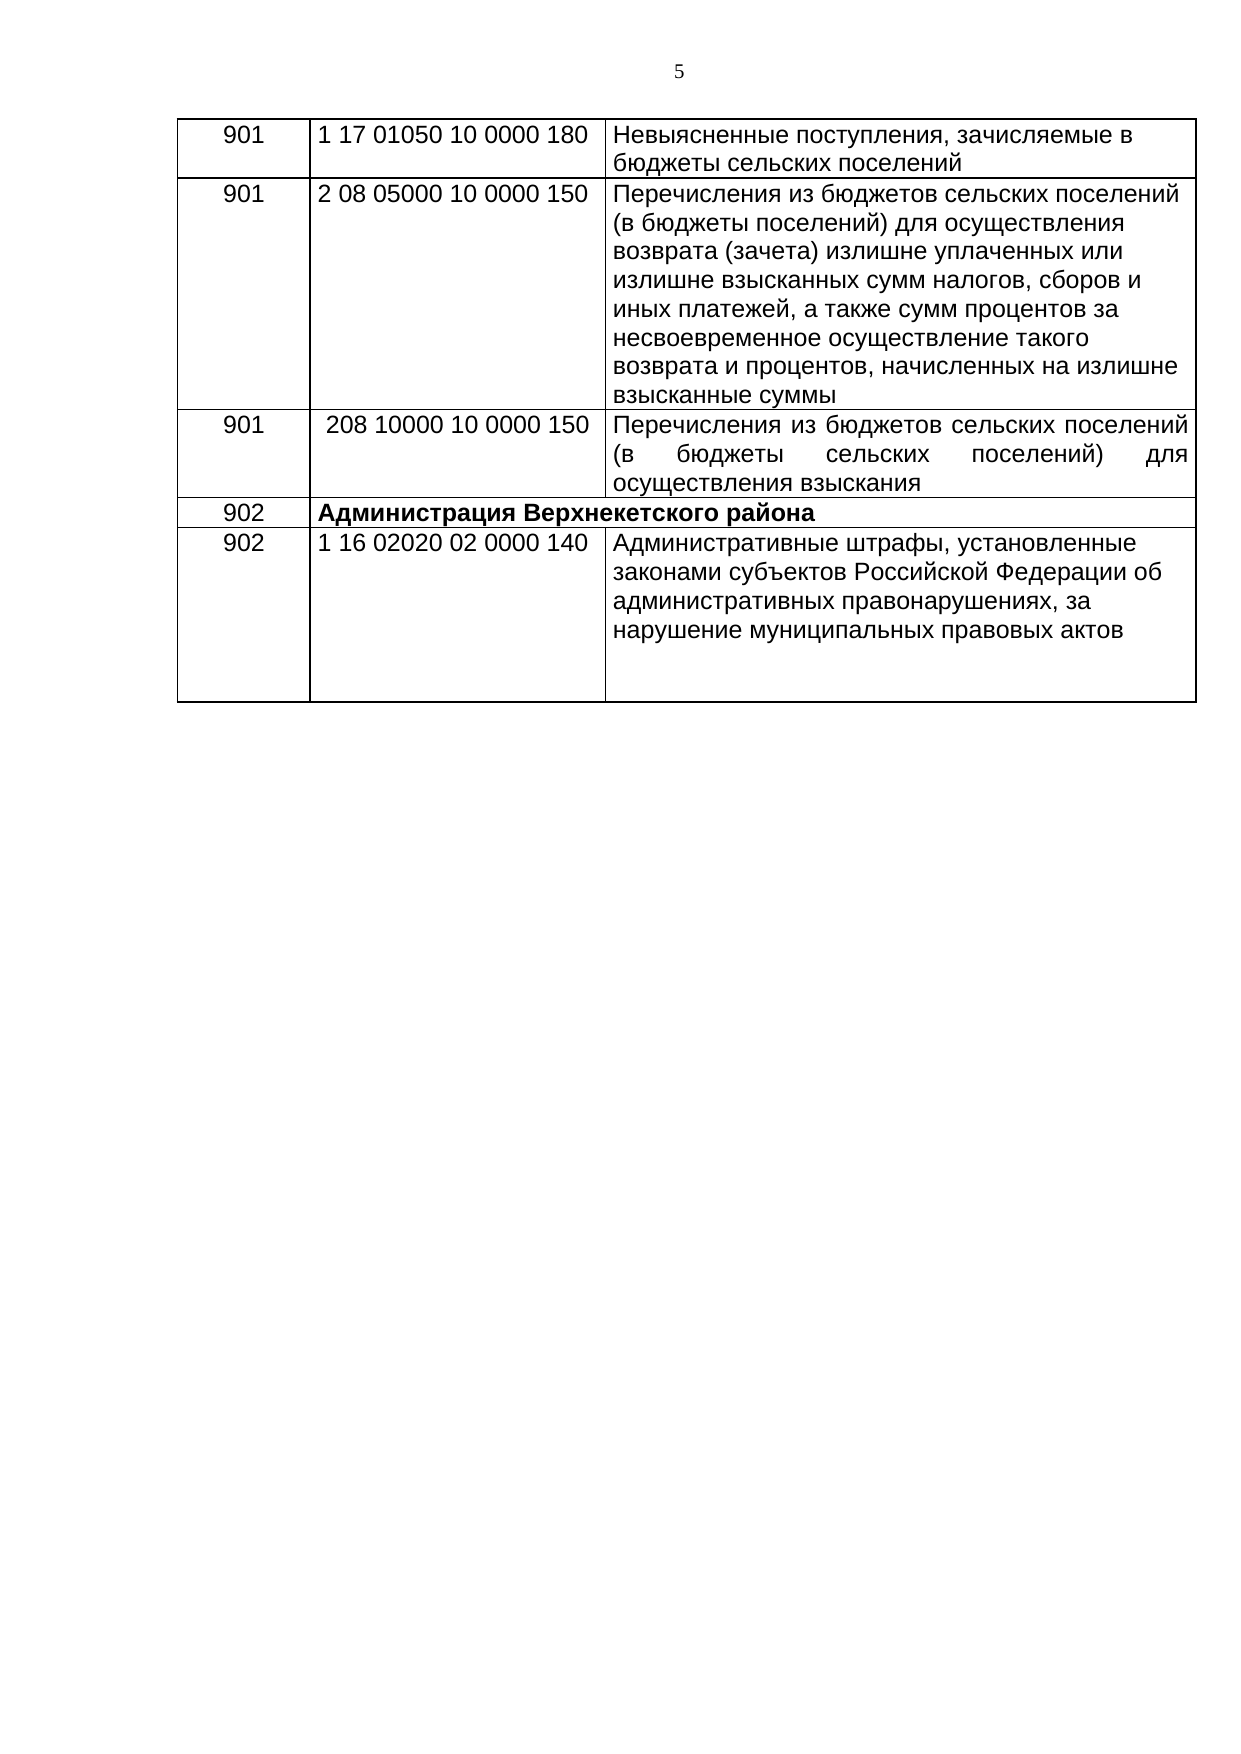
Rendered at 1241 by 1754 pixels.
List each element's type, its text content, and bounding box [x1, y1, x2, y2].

table_cell 901 [178, 410, 309, 497]
table_cell Администрация Верхнекетского района [311, 498, 1195, 527]
table_cell 2 08 05000 10 0000 150 [311, 179, 605, 409]
table_cell 208 10000 10 0000 150 [311, 410, 605, 497]
table_cell 902 [178, 498, 309, 527]
table_cell Административные штрафы, установленные законами субъектов Российской Федерации об административных правонарушениях, за нарушение муниципальных правовых актов [606, 528, 1195, 701]
table_cell Перечисления из бюджетов сельских поселений (в бюджеты поселений) для осуществления возврата (зачета) излишне уплаченных или излишне взысканных сумм налогов, сборов и иных платежей, а также сумм процентов за несвоевременное осуществление такого возврата и процентов, начисленных на излишне взысканные суммы [606, 179, 1195, 409]
table_cell 902 [178, 528, 309, 701]
table_cell 1 16 02020 02 0000 140 [311, 528, 605, 701]
table_cell 1 17 01050 10 0000 180 [311, 120, 605, 177]
table_cell Перечисления из бюджетов сельских поселений (в бюджеты сельских поселений) для осуществления взыскания [606, 410, 1195, 497]
table_cell 901 [178, 120, 309, 177]
table_cell 901 [178, 179, 309, 409]
table_cell Невыясненные поступления, зачисляемые в бюджеты сельских поселений [606, 120, 1195, 177]
